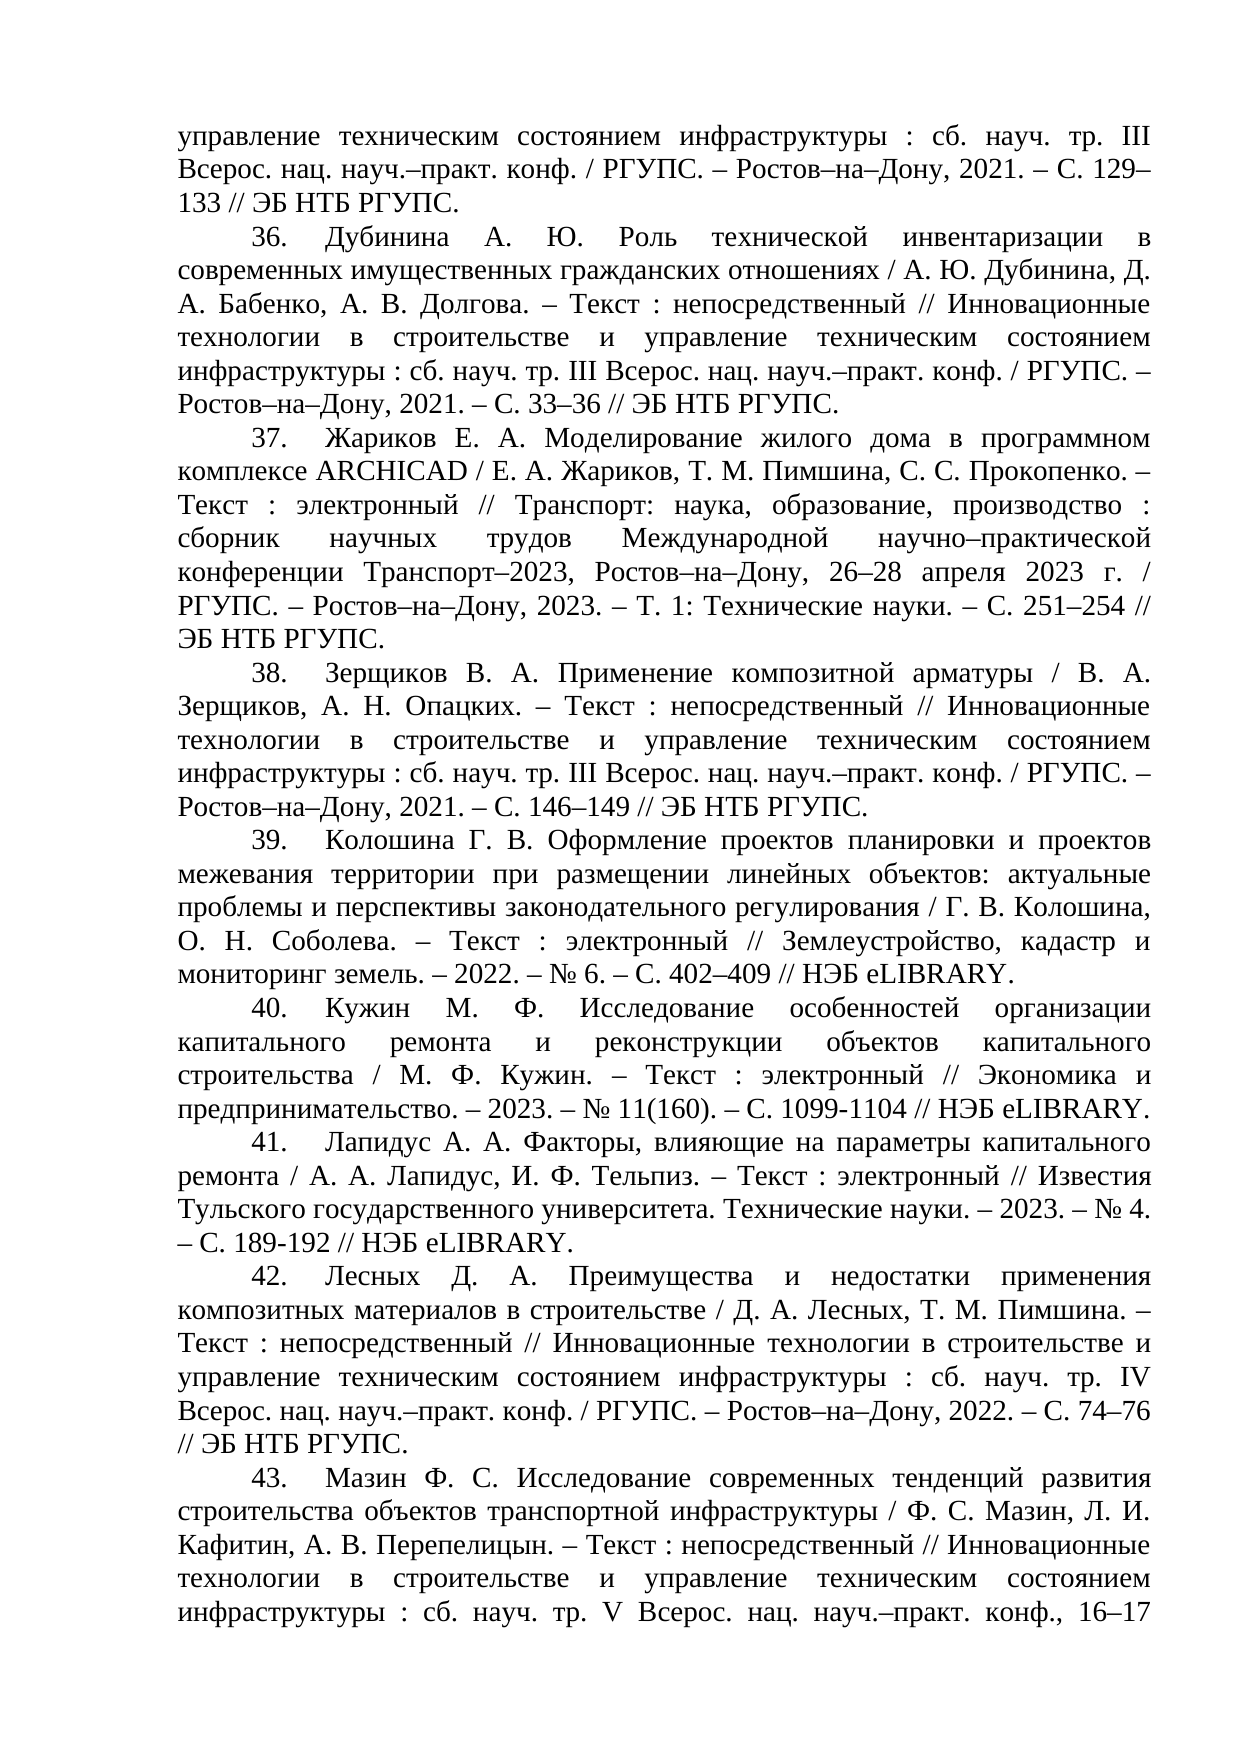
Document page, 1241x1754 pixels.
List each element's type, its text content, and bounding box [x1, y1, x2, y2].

list Зерщиков В. А. Применение композитной арматуры / В. А. Зерщиков, А. Н. Опацких. – Текст : непосредственный // Инновационные технологии в строительстве и управление техническим состоянием инфраструктуры : сб. науч. тр. III Всерос. нац. науч.–практ. конф. / РГУПС. – Ростов–на–Дону, 2021. – С. 146–149 // ЭБ НТБ РГУПС. [177, 655, 1152, 822]
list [177, 118, 1152, 219]
list Жариков Е. А. Моделирование жилого дома в программном комплексе ARCHICAD / Е. А. Жариков, Т. М. Пимшина, С. С. Прокопенко. – Текст : электронный // Транспорт: наука, образование, производство : сборник научных трудов Международной научно–практической конференции Транспорт–2023, Ростов–на–Дону, 26–28 апреля 2023 г. / РГУПС. – Ростов–на–Дону, 2023. – Т. 1: Технические науки. – С. 251–254 // ЭБ НТБ РГУПС. [177, 420, 1152, 655]
list Лесных Д. А. Преимущества и недостатки применения композитных материалов в строительстве / Д. А. Лесных, Т. М. Пимшина. – Текст : непосредственный // Инновационные технологии в строительстве и управление техническим состоянием инфраструктуры : сб. науч. тр. IV Всерос. нац. науч.–практ. конф. / РГУПС. – Ростов–на–Дону, 2022. – С. 74–76 // ЭБ НТБ РГУПС. [177, 1258, 1152, 1460]
list Колошина Г. В. Оформление проектов планировки и проектов межевания территории при размещении линейных объектов: актуальные проблемы и перспективы законодательного регулирования / Г. В. Колошина, О. Н. Соболева. – Текст : электронный // Землеустройство, кадастр и мониторинг земель. – 2022. – № 6. – С. 402–409 // НЭБ eLIBRARY. [177, 822, 1152, 990]
list Кужин М. Ф. Исследование особенностей организации капитального ремонта и реконструкции объектов капитального строительства / М. Ф. Кужин. – Текст : электронный // Экономика и предпринимательство. – 2023. – № 11(160). – С. 1099-1104 // НЭБ eLIBRARY. [177, 990, 1152, 1124]
list Дубинина А. Ю. Роль технической инвентаризации в современных имущественных гражданских отношениях / А. Ю. Дубинина, Д. А. Бабенко, А. В. Долгова. – Текст : непосредственный // Инновационные технологии в строительстве и управление техническим состоянием инфраструктуры : сб. науч. тр. III Всерос. нац. науч.–практ. конф. / РГУПС. – Ростов–на–Дону, 2021. – С. 33–36 // ЭБ НТБ РГУПС. [177, 219, 1152, 420]
list Лапидус А. А. Факторы, влияющие на параметры капитального ремонта / А. А. Лапидус, И. Ф. Тельпиз. – Текст : электронный // Известия Тульского государственного университета. Технические науки. – 2023. – № 4. – С. 189-192 // НЭБ eLIBRARY. [177, 1124, 1152, 1258]
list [177, 1460, 1152, 1627]
